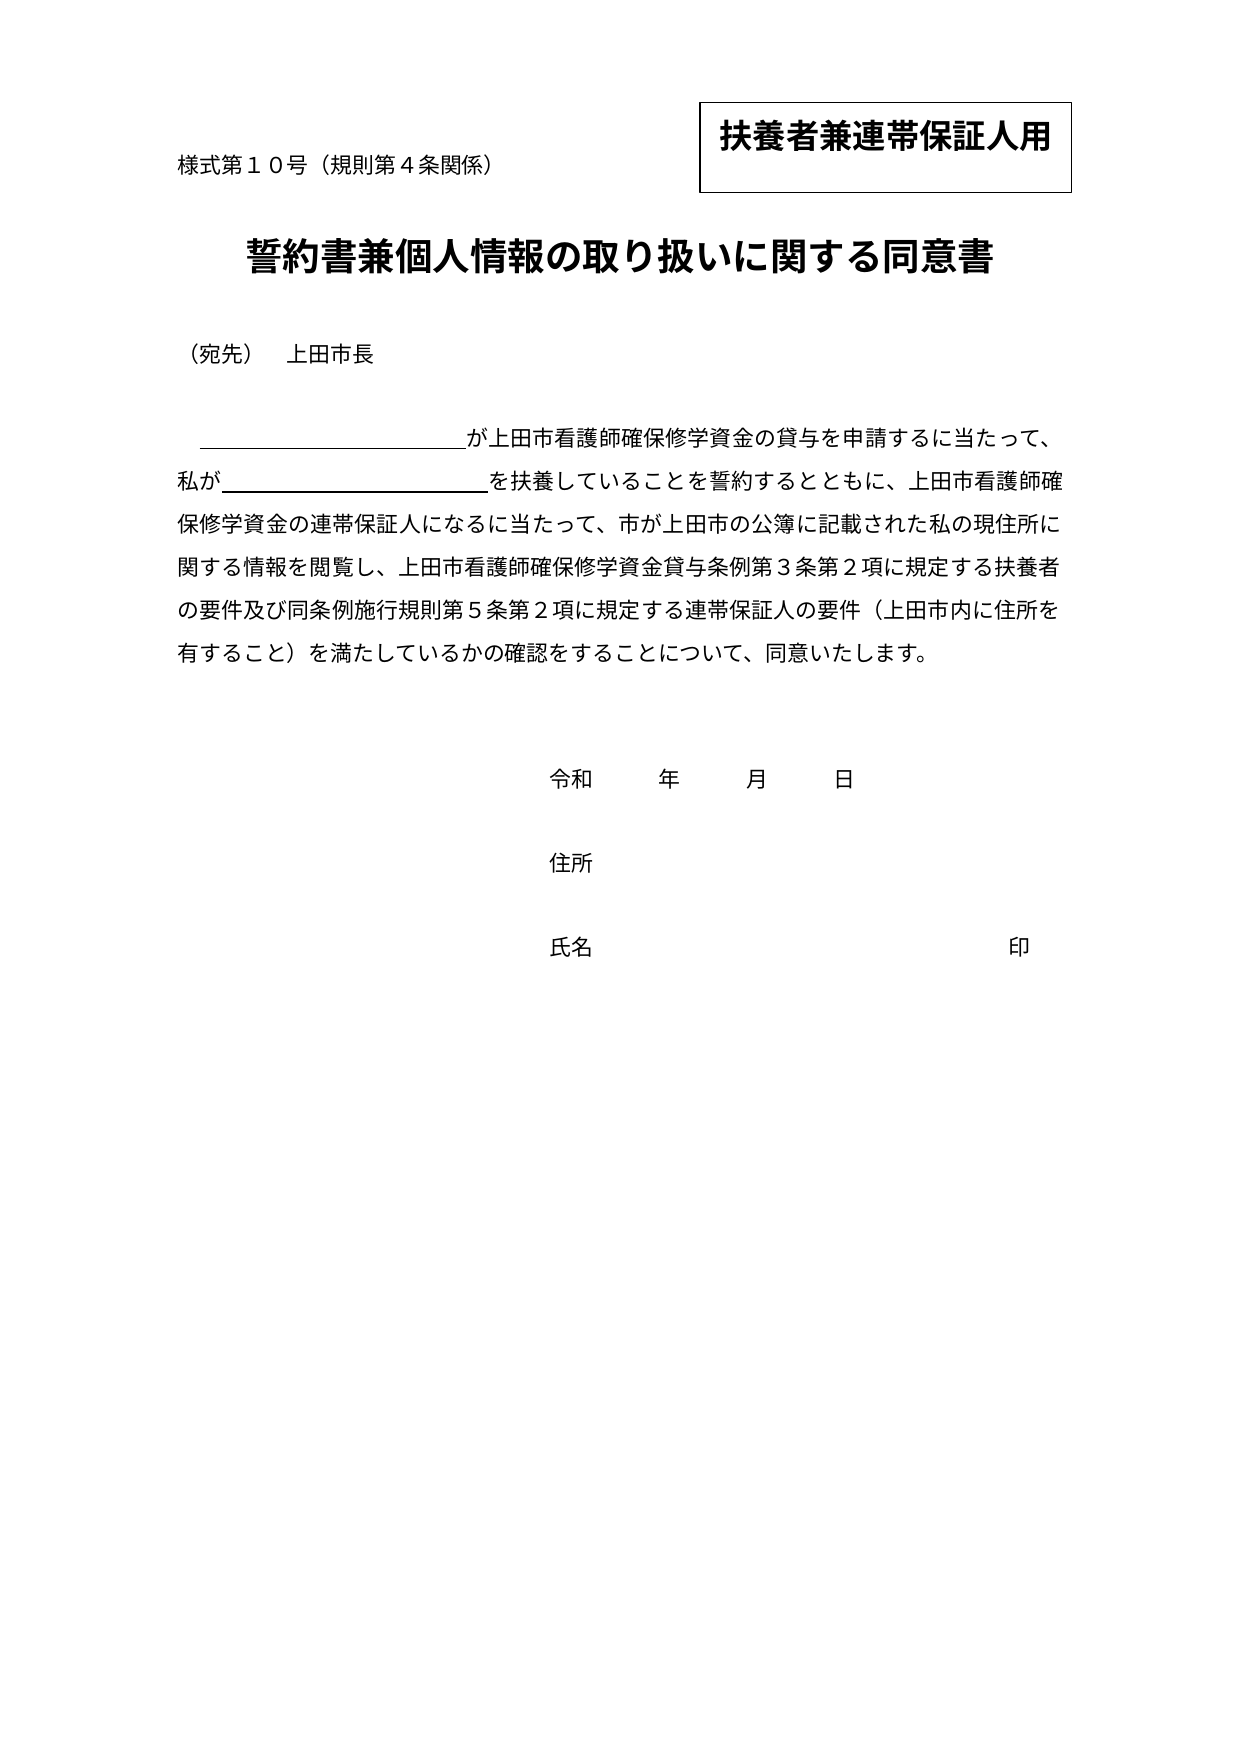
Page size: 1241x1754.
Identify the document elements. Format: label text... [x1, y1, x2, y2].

text 誓約書兼個人情報の取り扱いに関する同意書 [177, 217, 1063, 292]
text 令和 年 月 日 [177, 759, 1063, 797]
text が上田市看護師確保修学資金の貸与を申請するに当たって、私が を扶養していることを誓約するとともに、上田市看護師確保修学資金の連帯保証人になるに当たって、市が上田市の公簿に記載された私の現住所に関する情報を閲覧し、上田市看護師確保修学資金貸与条例第３条第２項に規定する扶養者の要件及び同条例施行規則第５条第２項に規定する連帯保証人の要件（上田市内に住所を有すること）を満たしているかの確認をすることについて、同意いたします。 [177, 418, 1063, 671]
text 住所 [177, 843, 1063, 881]
text 氏名 印 [177, 927, 1063, 965]
text （宛先） 上田市長 [177, 334, 1063, 371]
